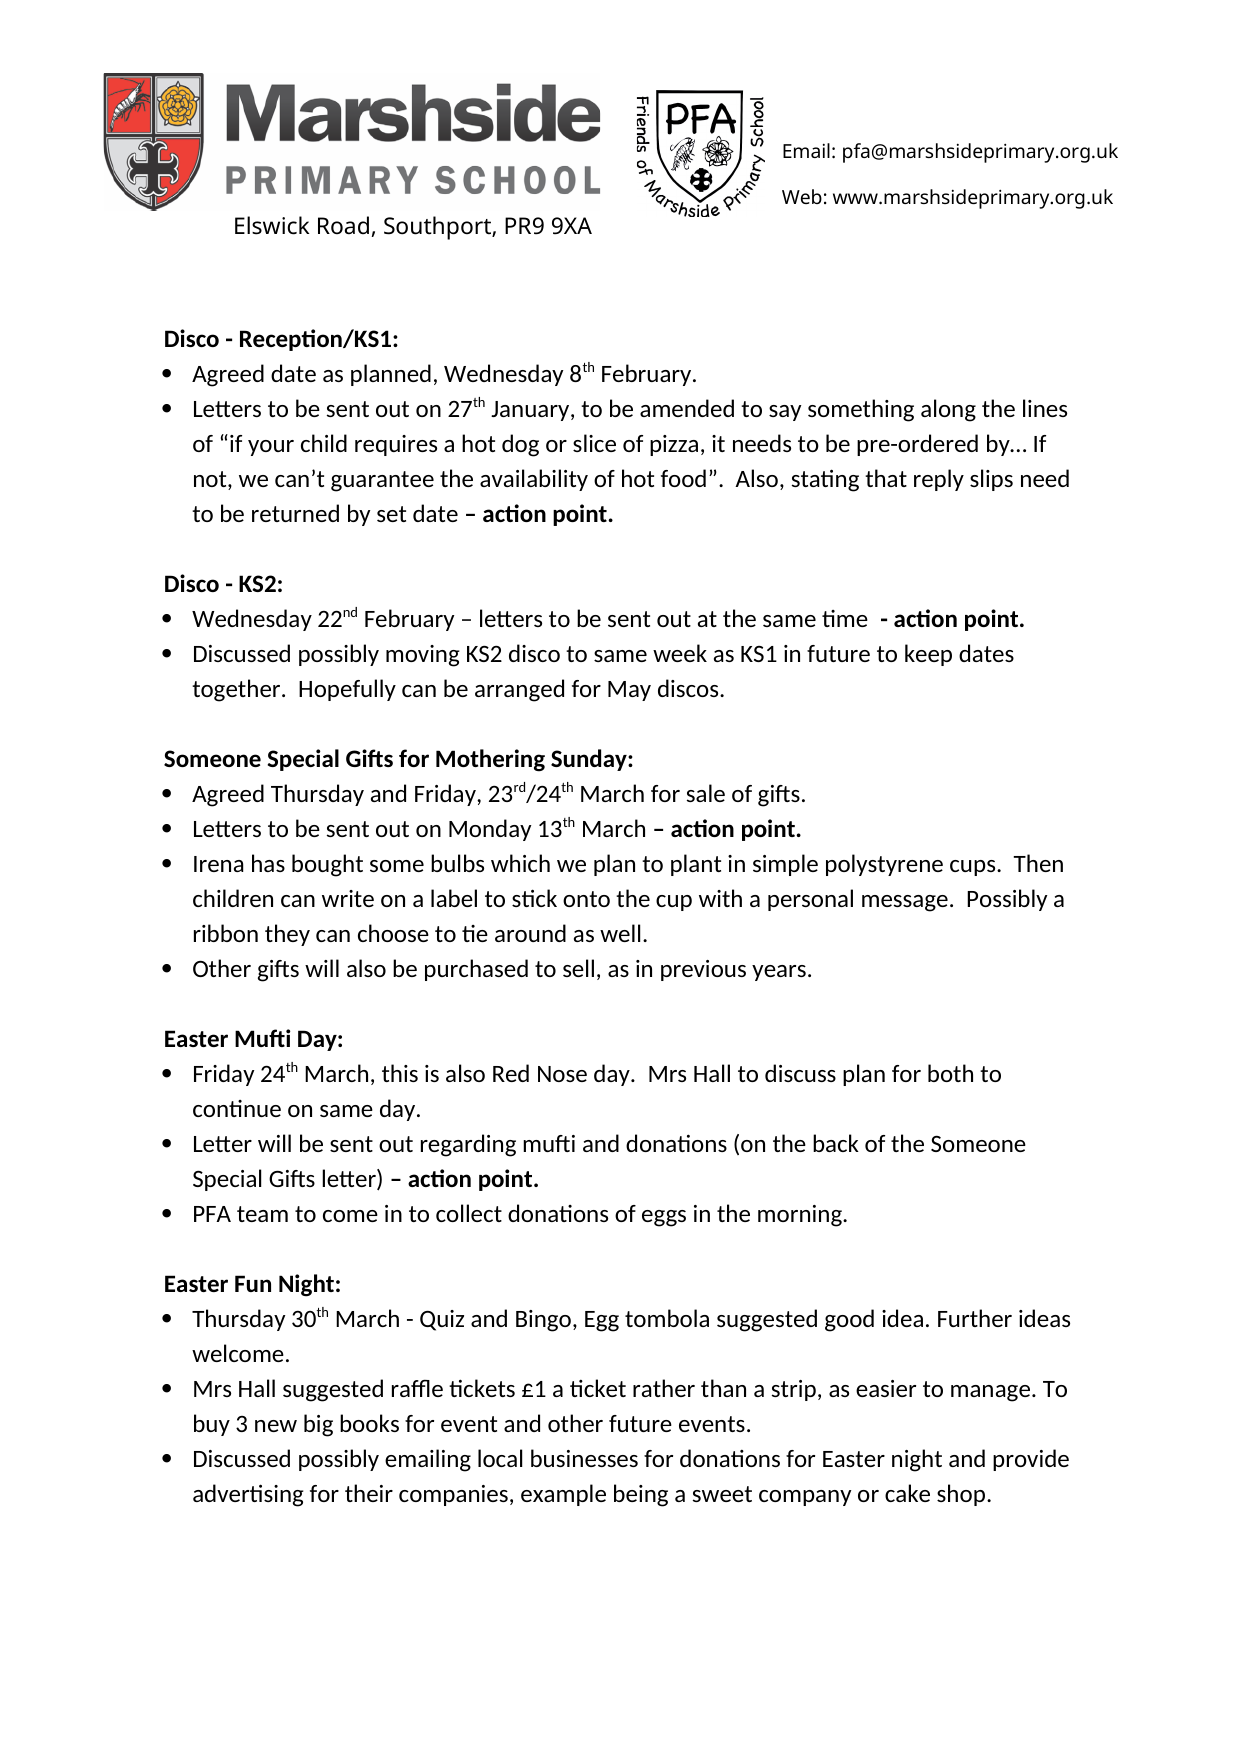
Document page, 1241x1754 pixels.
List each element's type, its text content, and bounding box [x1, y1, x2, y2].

text Someone Special Gifts for Mothering Sunday: [164, 743, 1090, 773]
list PFA team to come in to collect donations of eggs in the morning. [162, 1198, 1090, 1228]
text Disco - Reception/KS1: [164, 323, 1090, 353]
list Agreed date as planned, Wednesday 8th February. [162, 358, 1090, 388]
picture [636, 90, 765, 216]
text Disco - KS2: [164, 568, 1090, 598]
list Thursday 30th March - Quiz and Bingo, Egg tombola suggested good idea. Further ideas welcome. [162, 1303, 1090, 1368]
list Friday 24th March, this is also Red Nose day. Mrs Hall to discuss plan for both to continue on same day. [162, 1058, 1090, 1123]
list Irena has bought some bulbs which we plan to plant in simple polystyrene cups. Then children can write on a label to stick onto the cup with a personal message. Possibly a ribbon they can choose to tie around as well. [162, 848, 1090, 948]
list Wednesday 22nd February – letters to be sent out at the same time - action point. [162, 603, 1090, 633]
list Letter will be sent out regarding mufti and donations (on the back of the Someone Special Gifts letter) – action point. [162, 1128, 1090, 1193]
list Agreed Thursday and Friday, 23rd/24th March for sale of gifts. [162, 778, 1090, 808]
text Easter Mufti Day: [164, 1023, 1090, 1053]
picture [103, 73, 601, 211]
list Mrs Hall suggested raffle tickets £1 a ticket rather than a strip, as easier to manage. To buy 3 new big books for event and other future events. [162, 1373, 1090, 1438]
text Easter Fun Night: [164, 1268, 1090, 1298]
list Letters to be sent out on Monday 13th March – action point. [162, 813, 1090, 843]
list Letters to be sent out on 27th January, to be amended to say something along the lines of “if your child requires a hot dog or slice of pizza, it needs to be pre-ordered by… If not, we can’t guarantee the availability of hot food”. Also, stating that reply slips need to be returned by set date – action point. [162, 393, 1090, 528]
list Other gifts will also be purchased to sell, as in previous years. [162, 953, 1090, 983]
list Discussed possibly moving KS2 disco to same week as KS1 in future to keep dates together. Hopefully can be arranged for May discos. [162, 638, 1090, 703]
list Discussed possibly emailing local businesses for donations for Easter night and provide advertising for their companies, example being a sweet company or cake shop. [162, 1443, 1090, 1508]
